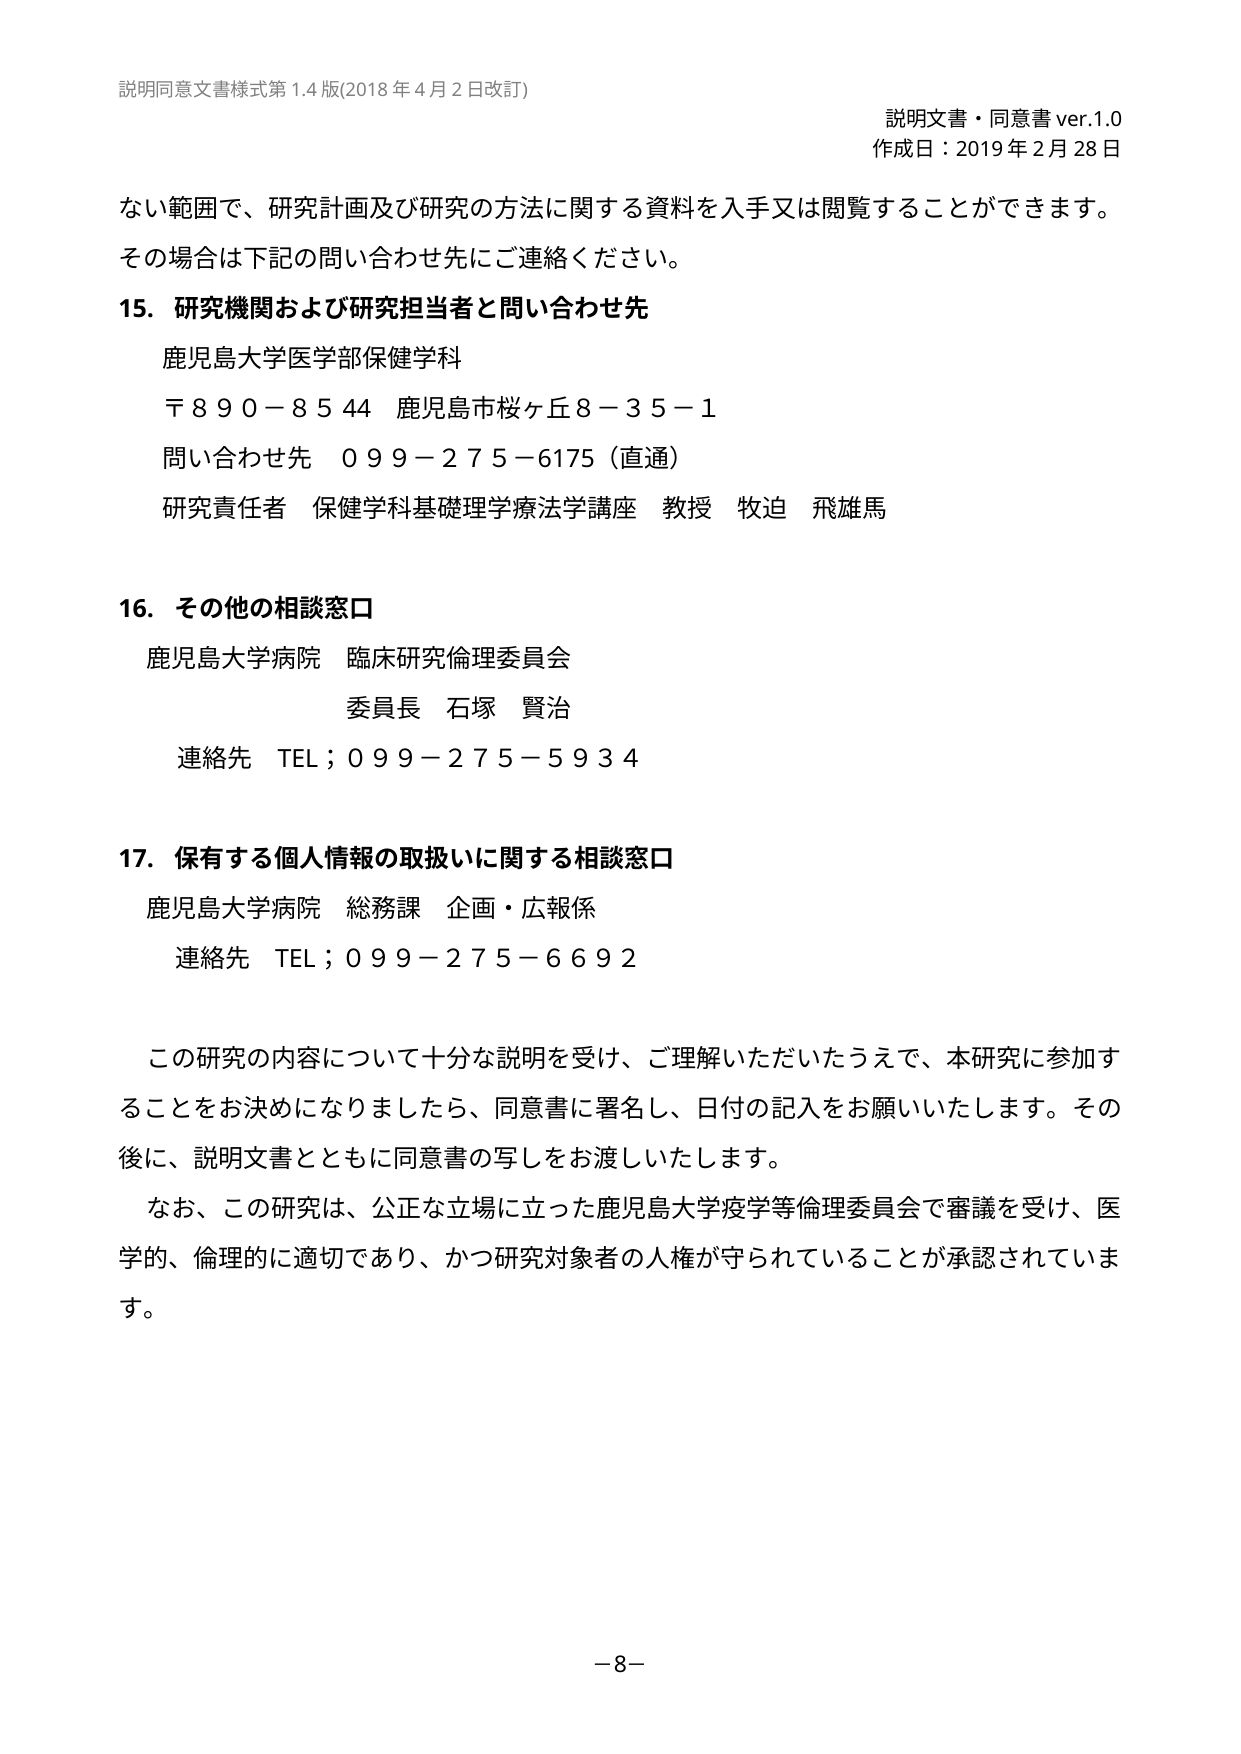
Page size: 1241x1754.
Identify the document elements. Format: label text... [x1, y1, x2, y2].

list その他の相談窓口 [118, 577, 1122, 627]
list 保有する個人情報の取扱いに関する相談窓口 [118, 827, 1122, 877]
text 鹿児島大学病院 総務課 企画・広報係 [118, 877, 1122, 927]
list 〒８９０－８５44 鹿児島市桜ヶ丘８－３５－１ [162, 377, 1122, 427]
list 研究責任者 保健学科基礎理学療法学講座 教授 牧迫 飛雄馬 [162, 477, 1122, 527]
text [118, 177, 1122, 277]
text この研究の内容について十分な説明を受け、ご理解いただいたうえで、本研究に参加することをお決めになりましたら、同意書に署名し、日付の記入をお願いいたします。その後に、説明文書とともに同意書の写しをお渡しいたします。 [118, 1027, 1122, 1177]
list 研究機関および研究担当者と問い合わせ先 [118, 277, 1122, 327]
text 連絡先 TEL；０９９－２７５－６６９２ [118, 927, 1122, 977]
list 問い合わせ先 ０９９－２７５－6175（直通） [162, 427, 1122, 477]
list 鹿児島大学医学部保健学科 [162, 327, 1122, 377]
list 連絡先 TEL；０９９－２７５－５９３４ [177, 727, 1122, 777]
text 委員長 石塚 賢治 [118, 677, 1122, 727]
text なお、この研究は、公正な立場に立った鹿児島大学疫学等倫理委員会で審議を受け、医学的、倫理的に適切であり、かつ研究対象者の人権が守られていることが承認されています。 [118, 1177, 1122, 1327]
text 鹿児島大学病院 臨床研究倫理委員会 [118, 627, 1122, 677]
